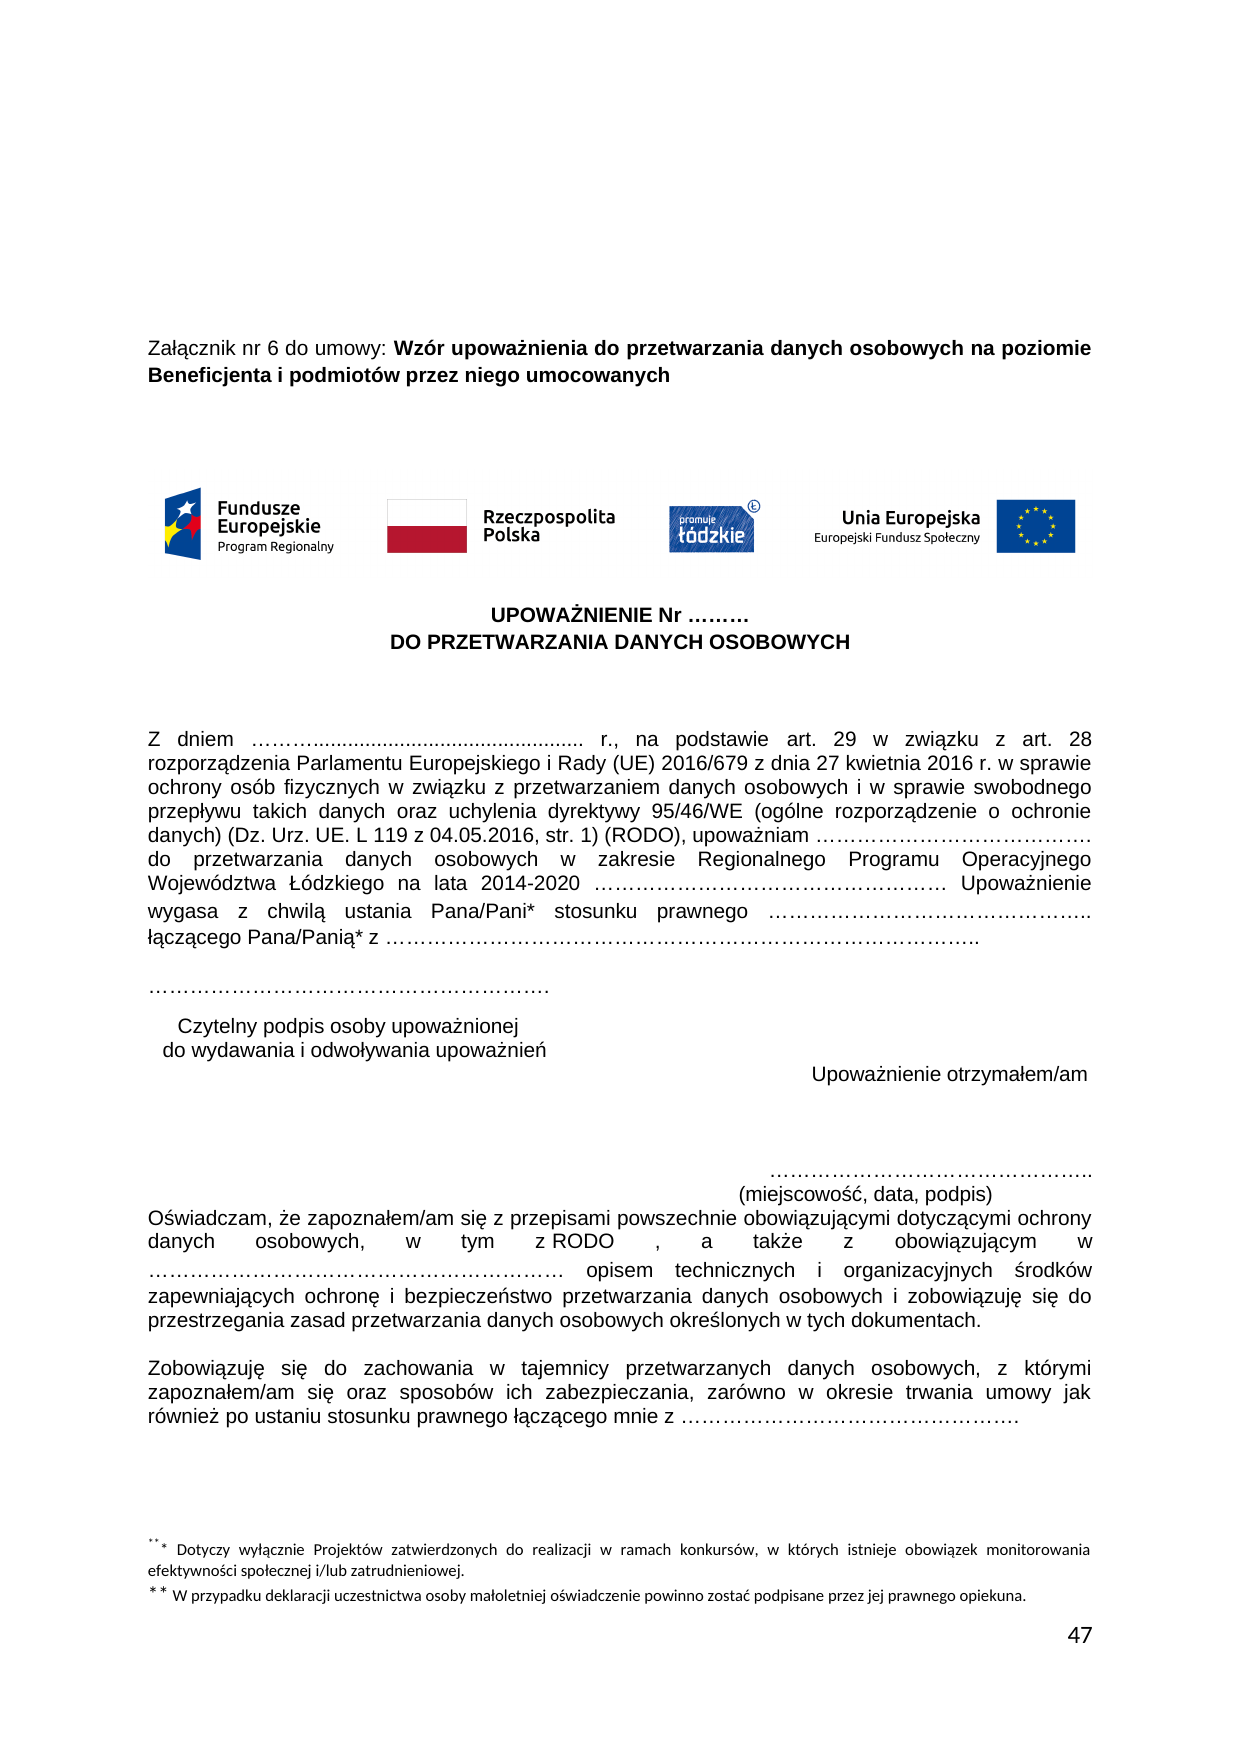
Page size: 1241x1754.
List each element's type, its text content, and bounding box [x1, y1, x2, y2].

text (miejscowość, data, podpis) [148, 1181, 1092, 1205]
text Z dniem ………............................................... r., na podstawie art. 29 w związku z art. 28 rozporządzenia Parlamentu Europejskiego i Rady (UE) 2016/679 z dnia 27 kwietnia 2016 r. w sprawie ochrony osób fizycznych w związku z przetwarzaniem danych osobowych i w sprawie swobodnego przepływu takich danych oraz uchylenia dyrektywy 95/46/WE (ogólne rozporządzenie o ochronie danych) (Dz. Urz. UE. L 119 z 04.05.2016, str. 1) (RODO), upoważniam …………………………………. do przetwarzania danych osobowych w zakresie Regionalnego Programu Operacyjnego Województwa Łódzkiego na lata 2014-2020 …………………………………………… Upoważnienie wygasa z chwilą ustania Pana/Pani* stosunku prawnego ……………………………………….. łączącego Pana/Panią* z ………………………………………………………………………….. [148, 727, 1092, 949]
text ……………………………………….. [149, 1157, 1092, 1181]
text Oświadczam, że zapoznałem/am się z przepisami powszechnie obowiązującymi dotyczącymi ochrony danych osobowych, w tym z RODO , a także z obowiązującym w …………………………………………………… opisem technicznych i organizacyjnych środków zapewniających ochronę i bezpieczeństwo przetwarzania danych osobowych i zobowiązuję się do przestrzegania zasad przetwarzania danych osobowych określonych w tych dokumentach. [148, 1205, 1092, 1332]
text UPOWAŻNIENIE Nr ……… DO PRZETWARZANIA DANYCH OSOBOWYCH [148, 602, 1092, 654]
text Zobowiązuję się do zachowania w tajemnicy przetwarzanych danych osobowych, z którymi zapoznałem/am się oraz sposobów ich zabezpieczania, zarówno w okresie trwania umowy jak również po ustaniu stosunku prawnego łączącego mnie z …………………………………………. [148, 1356, 1092, 1428]
text do wydawania i odwoływania upoważnień [148, 1038, 1092, 1062]
picture [147, 469, 1093, 578]
text Załącznik nr 6 do umowy: Wzór upoważnienia do przetwarzania danych osobowych na poziomie Beneficjenta i podmiotów przez niego umocowanych [148, 336, 1092, 387]
text …………………………………………………. [148, 974, 1092, 998]
text Upoważnienie otrzymałem/am [738, 1062, 1092, 1086]
text Czytelny podpis osoby upoważnionej [148, 1014, 1092, 1038]
